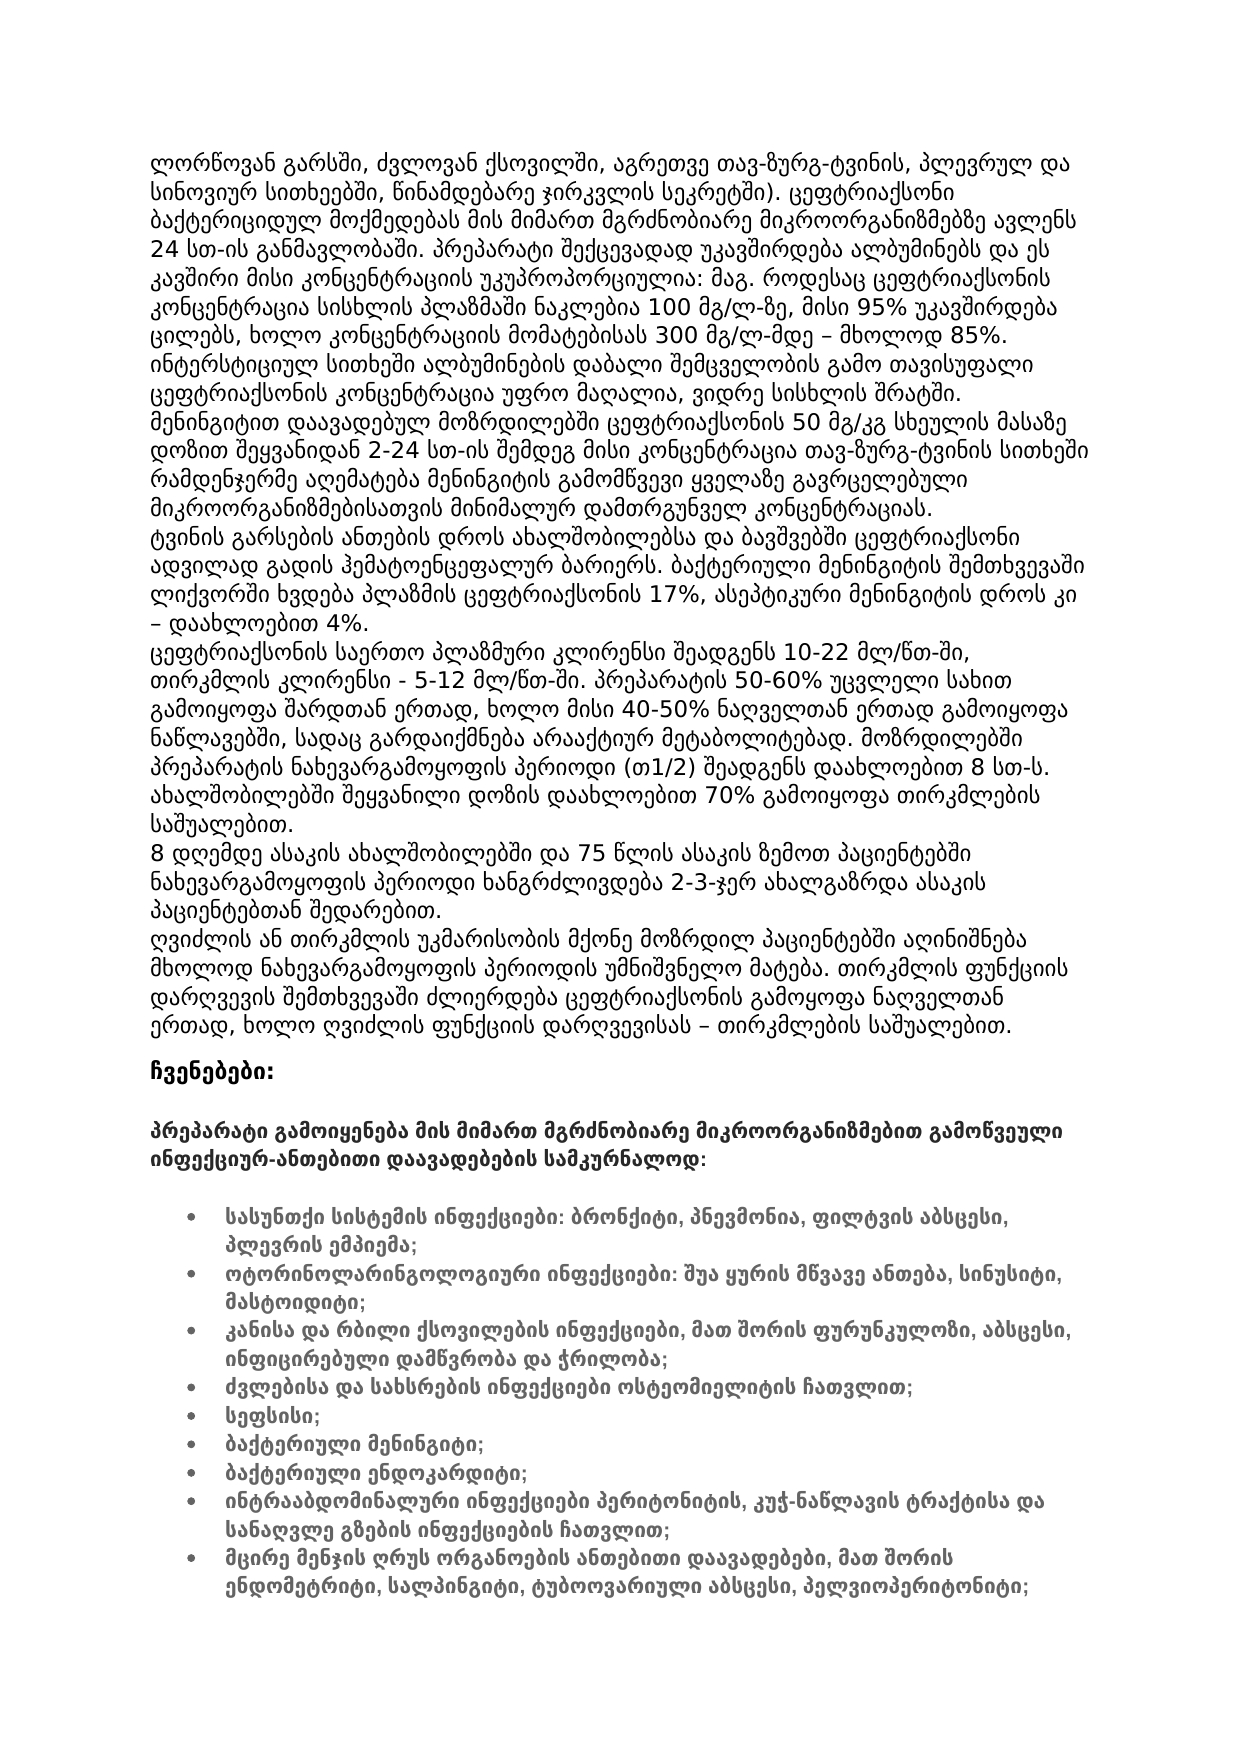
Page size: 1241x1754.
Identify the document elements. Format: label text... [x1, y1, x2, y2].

text ჩვენებები: [150, 1058, 1090, 1084]
list სეფსისი; [187, 1401, 1090, 1429]
list ბაქტერიული ენდოკარდიტი; [187, 1458, 1090, 1486]
list კანისა და რბილი ქსოვილების ინფექციები, მათ შორის ფურუნკულოზი, აბსცესი, ინფიცირებული დამწვრობა და ჭრილობა; [187, 1316, 1090, 1372]
list ბაქტერიული მენინგიტი; [187, 1429, 1090, 1458]
list ძვლებისა და სახსრების ინფექციები ოსტეომიელიტის ჩათვლით; [187, 1372, 1090, 1401]
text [150, 150, 1090, 1039]
list მცირე მენჯის ღრუს ორგანოების ანთებითი დაავადებები, მათ შორის ენდომეტრიტი, სალპინგიტი, ტუბოოვარიული აბსცესი, პელვიოპერიტონიტი; [187, 1543, 1090, 1600]
text პრეპარატი გამოიყენება მის მიმართ მგრძნობიარე მიკროორგანიზმებით გამოწვეული ინფექციურ-ანთებითი დაავადებების სამკურნალოდ: [150, 1116, 1090, 1173]
list სასუნთქი სისტემის ინფექციები: ბრონქიტი, პნევმონია, ფილტვის აბსცესი, პლევრის ემპიემა; [187, 1202, 1090, 1259]
list ოტორინოლარინგოლოგიური ინფექციები: შუა ყურის მწვავე ანთება, სინუსიტი, მასტოიდიტი; [187, 1259, 1090, 1316]
list ინტრააბდომინალური ინფექციები პერიტონიტის, კუჭ-ნაწლავის ტრაქტისა და სანაღვლე გზების ინფექციების ჩათვლით; [187, 1486, 1090, 1543]
